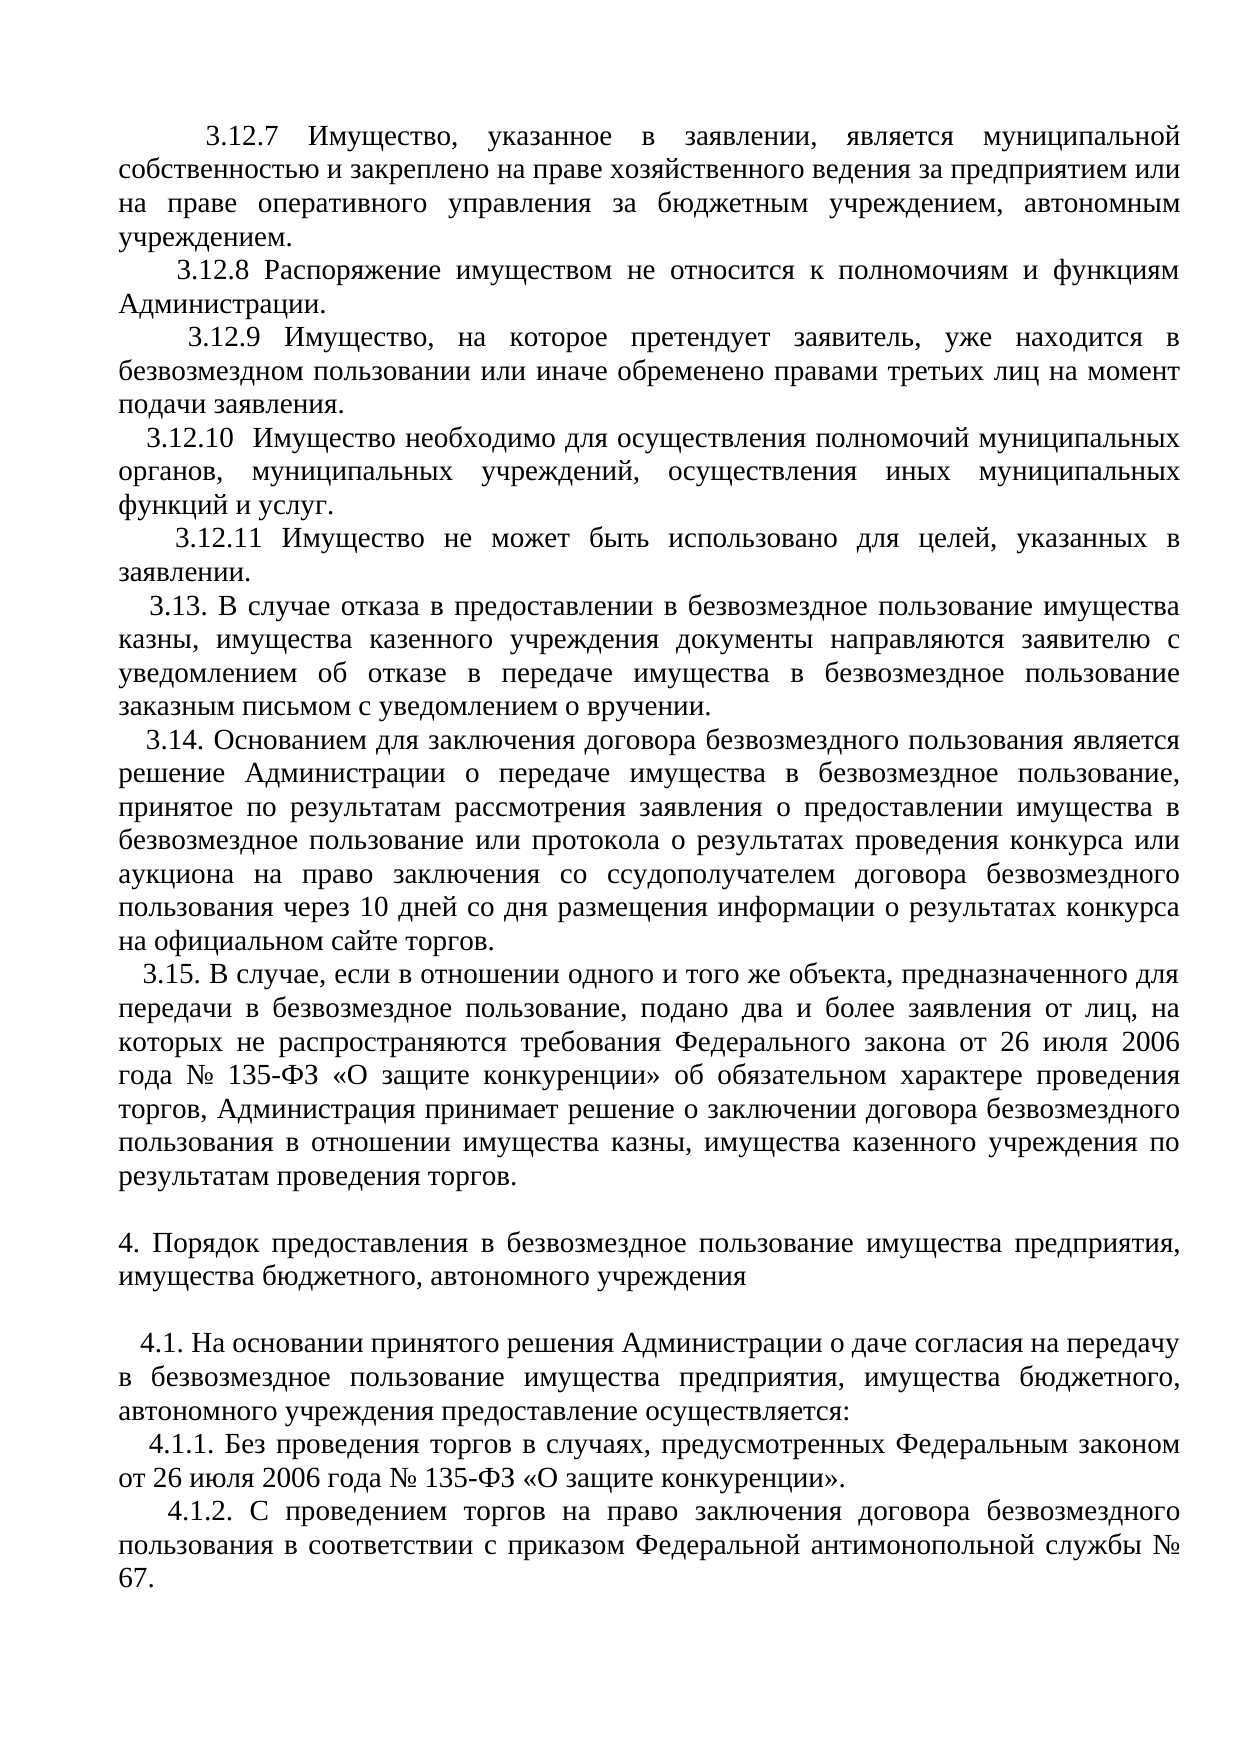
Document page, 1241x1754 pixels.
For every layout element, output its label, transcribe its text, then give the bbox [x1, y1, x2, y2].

text 4. Порядок предоставления в безвозмездное пользование имущества предприятия, имущества бюджетного, автономного учреждения [118, 1225, 1181, 1292]
text 4.1. На основании принятого решения Администрации о даче согласия на передачу в безвозмездное пользование имущества предприятия, имущества бюджетного, автономного учреждения предоставление осуществляется: [118, 1326, 1181, 1426]
text 3.12.9 Имущество, на которое претендует заявитель, уже находится в безвозмездном пользовании или иначе обременено правами третьих лиц на момент подачи заявления. [118, 319, 1181, 420]
text 3.12.11 Имущество не может быть использовано для целей, указанных в заявлении. [118, 521, 1181, 588]
text 3.12.8 Распоряжение имуществом не относится к полномочиям и функциям Администрации. [118, 252, 1181, 319]
text 3.15. В случае, если в отношении одного и того же объекта, предназначенного для передачи в безвозмездное пользование, подано два и более заявления от лиц, на которых не распространяются требования Федерального закона от 26 июля 2006 года № 135-ФЗ «О защите конкуренции» об обязательном характере проведения торгов, Администрация принимает решение о заключении договора безвозмездного пользования в отношении имущества казны, имущества казенного учреждения по результатам проведения торгов. [118, 957, 1181, 1191]
text 4.1.2. С проведением торгов на право заключения договора безвозмездного пользования в соответствии с приказом Федеральной антимонопольной службы № 67. [118, 1493, 1181, 1594]
text 3.14. Основанием для заключения договора безвозмездного пользования является решение Администрации о передаче имущества в безвозмездное пользование, принятое по результатам рассмотрения заявления о предоставлении имущества в безвозмездное пользование или протокола о результатах проведения конкурса или аукциона на право заключения со ссудополучателем договора безвозмездного пользования через 10 дней со дня размещения информации о результатах конкурса на официальном сайте торгов. [118, 722, 1181, 957]
text 3.13. В случае отказа в предоставлении в безвозмездное пользование имущества казны, имущества казенного учреждения документы направляются заявителю с уведомлением об отказе в передаче имущества в безвозмездное пользование заказным письмом с уведомлением о вручении. [118, 588, 1181, 722]
text 3.12.7 Имущество, указанное в заявлении, является муниципальной собственностью и закреплено на праве хозяйственного ведения за предприятием или на праве оперативного управления за бюджетным учреждением, автономным учреждением. [118, 118, 1181, 252]
text 3.12.10 Имущество необходимо для осуществления полномочий муниципальных органов, муниципальных учреждений, осуществления иных муниципальных функций и услуг. [118, 420, 1181, 521]
text 4.1.1. Без проведения торгов в случаях, предусмотренных Федеральным законом от 26 июля 2006 года № 135-ФЗ «О защите конкуренции». [118, 1426, 1181, 1493]
